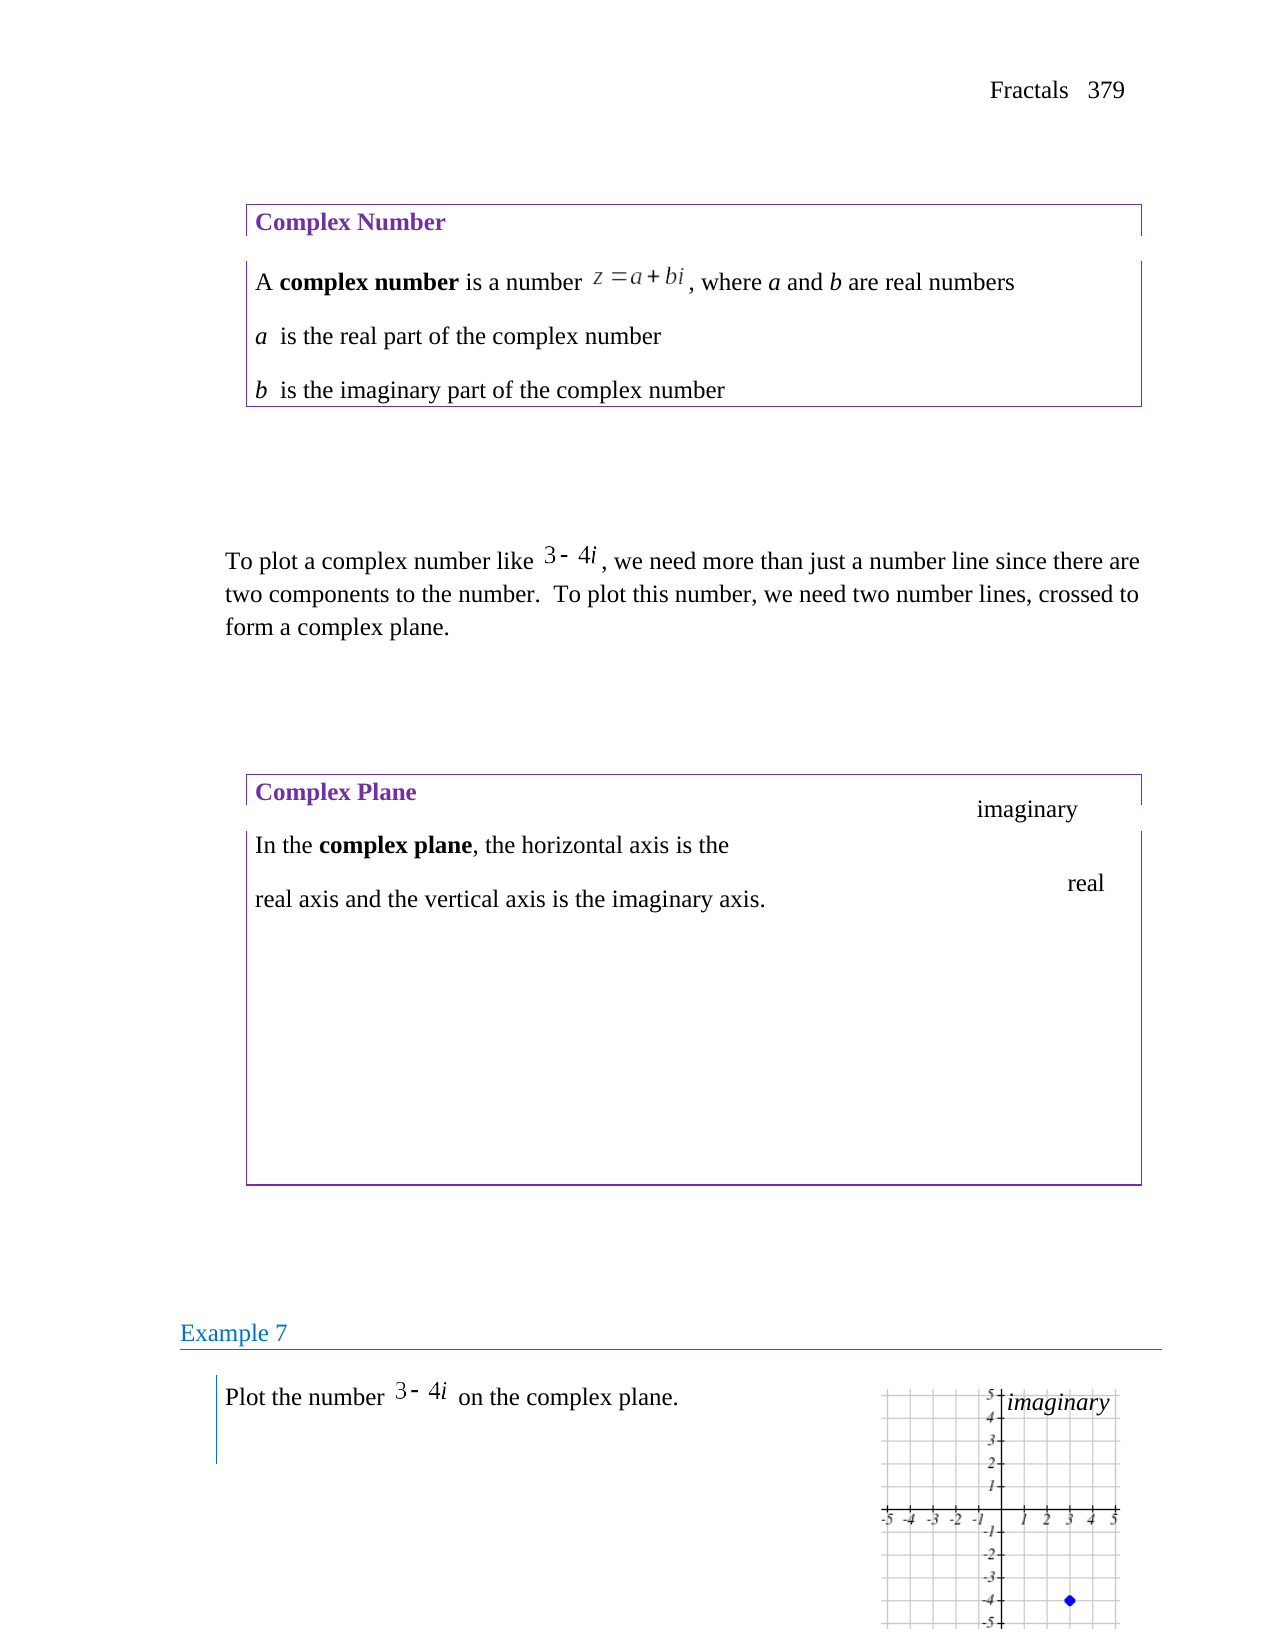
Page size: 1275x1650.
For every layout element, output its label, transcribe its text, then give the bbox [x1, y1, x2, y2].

text a is the real part of the complex number [247, 321, 1141, 350]
text Plot the number on the complex plane. [217, 1375, 1162, 1410]
picture [881, 1389, 1121, 1629]
text In the complex plane, the horizontal axis is the [247, 831, 1141, 859]
text To plot a complex number like , we need more than just a number line since there are two components to the number. To plot this number, we need two number lines, crossed to form a complex plane. [225, 539, 1162, 641]
text Complex Plane [247, 775, 1141, 805]
text Complex Number [247, 205, 1141, 236]
text real axis and the vertical axis is the imaginary axis. [247, 884, 1141, 913]
text Example 7 [180, 1318, 1162, 1349]
text A complex number is a number , where a and b are real numbers [247, 261, 1141, 296]
text b is the imaginary part of the complex number [247, 375, 1141, 406]
